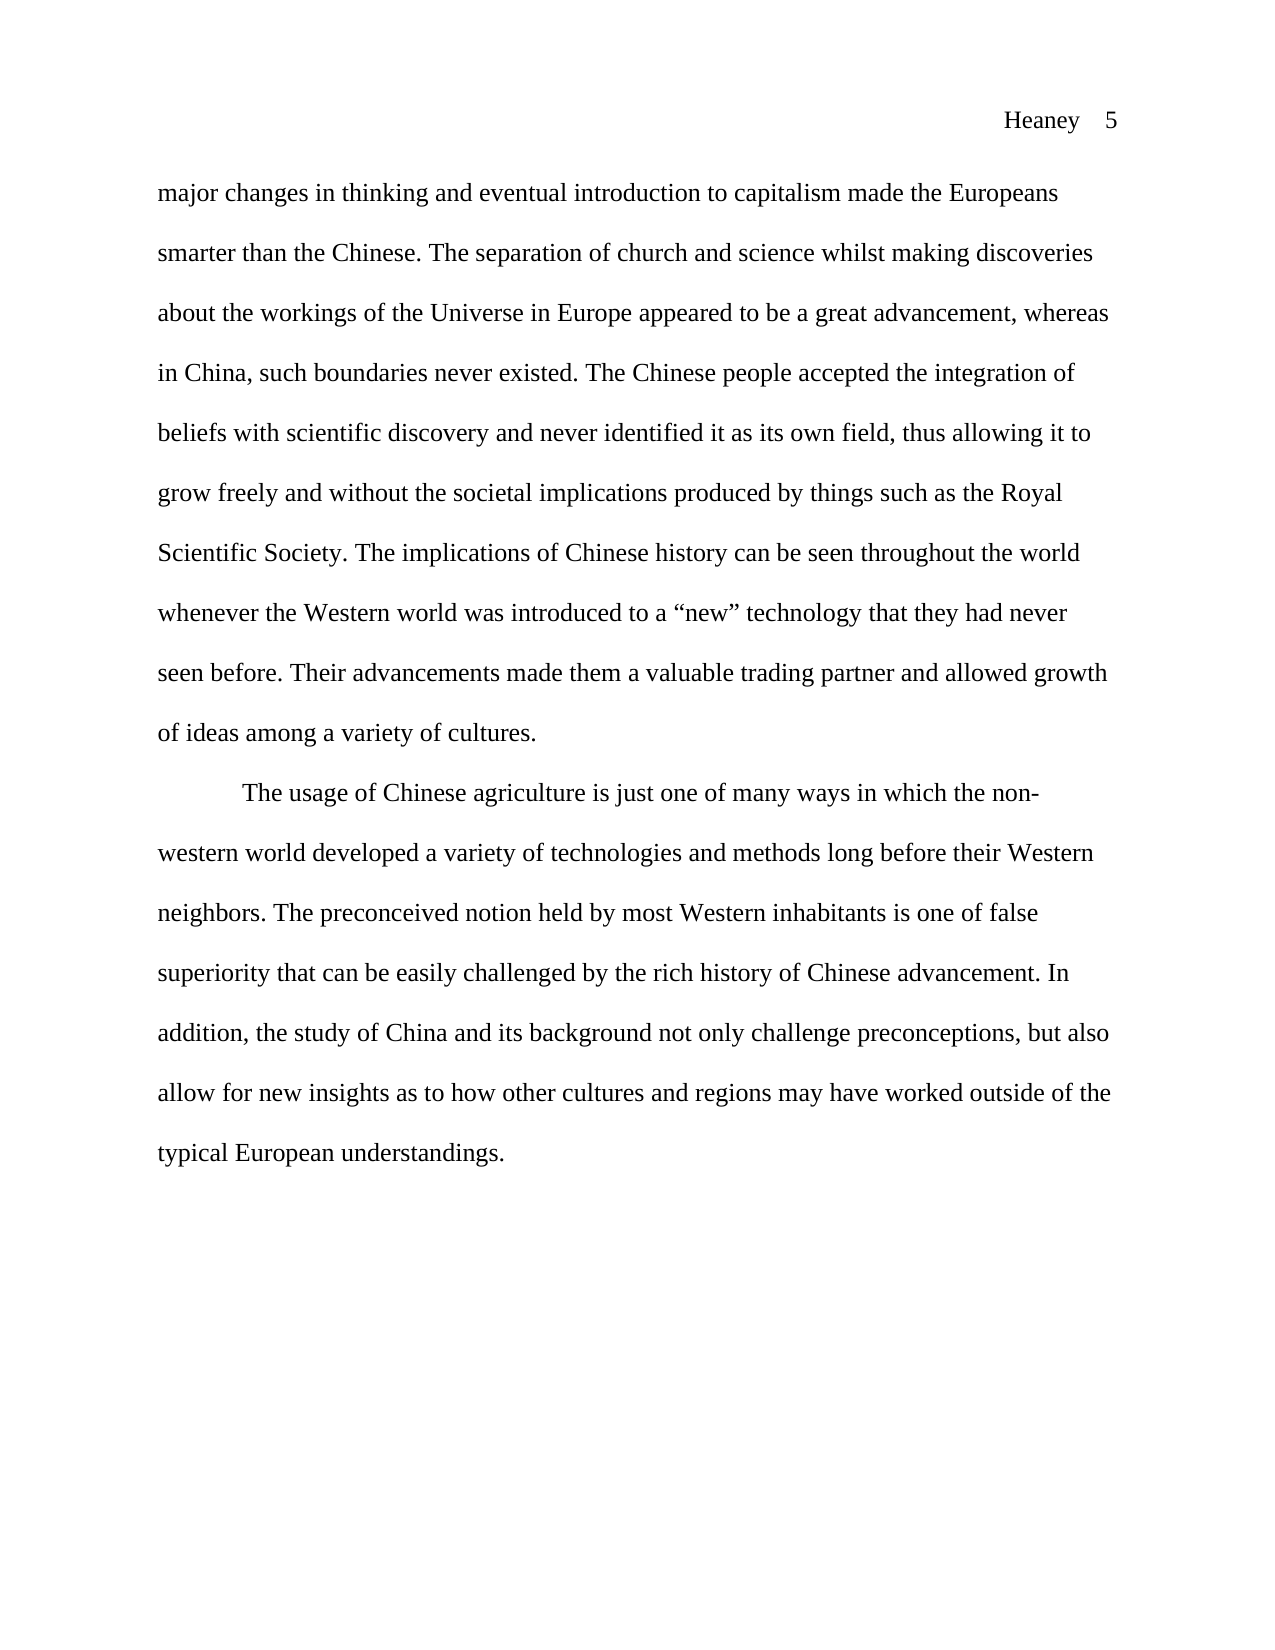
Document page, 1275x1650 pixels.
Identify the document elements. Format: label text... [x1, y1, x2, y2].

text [157, 177, 1117, 747]
text The usage of Chinese agriculture is just one of many ways in which the non-western world developed a variety of technologies and methods long before their Western neighbors. The preconceived notion held by most Western inhabitants is one of false superiority that can be easily challenged by the rich history of Chinese advancement. In addition, the study of China and its background not only challenge preconceptions, but also allow for new insights as to how other cultures and regions may have worked outside of the typical European understandings. [157, 777, 1117, 1167]
